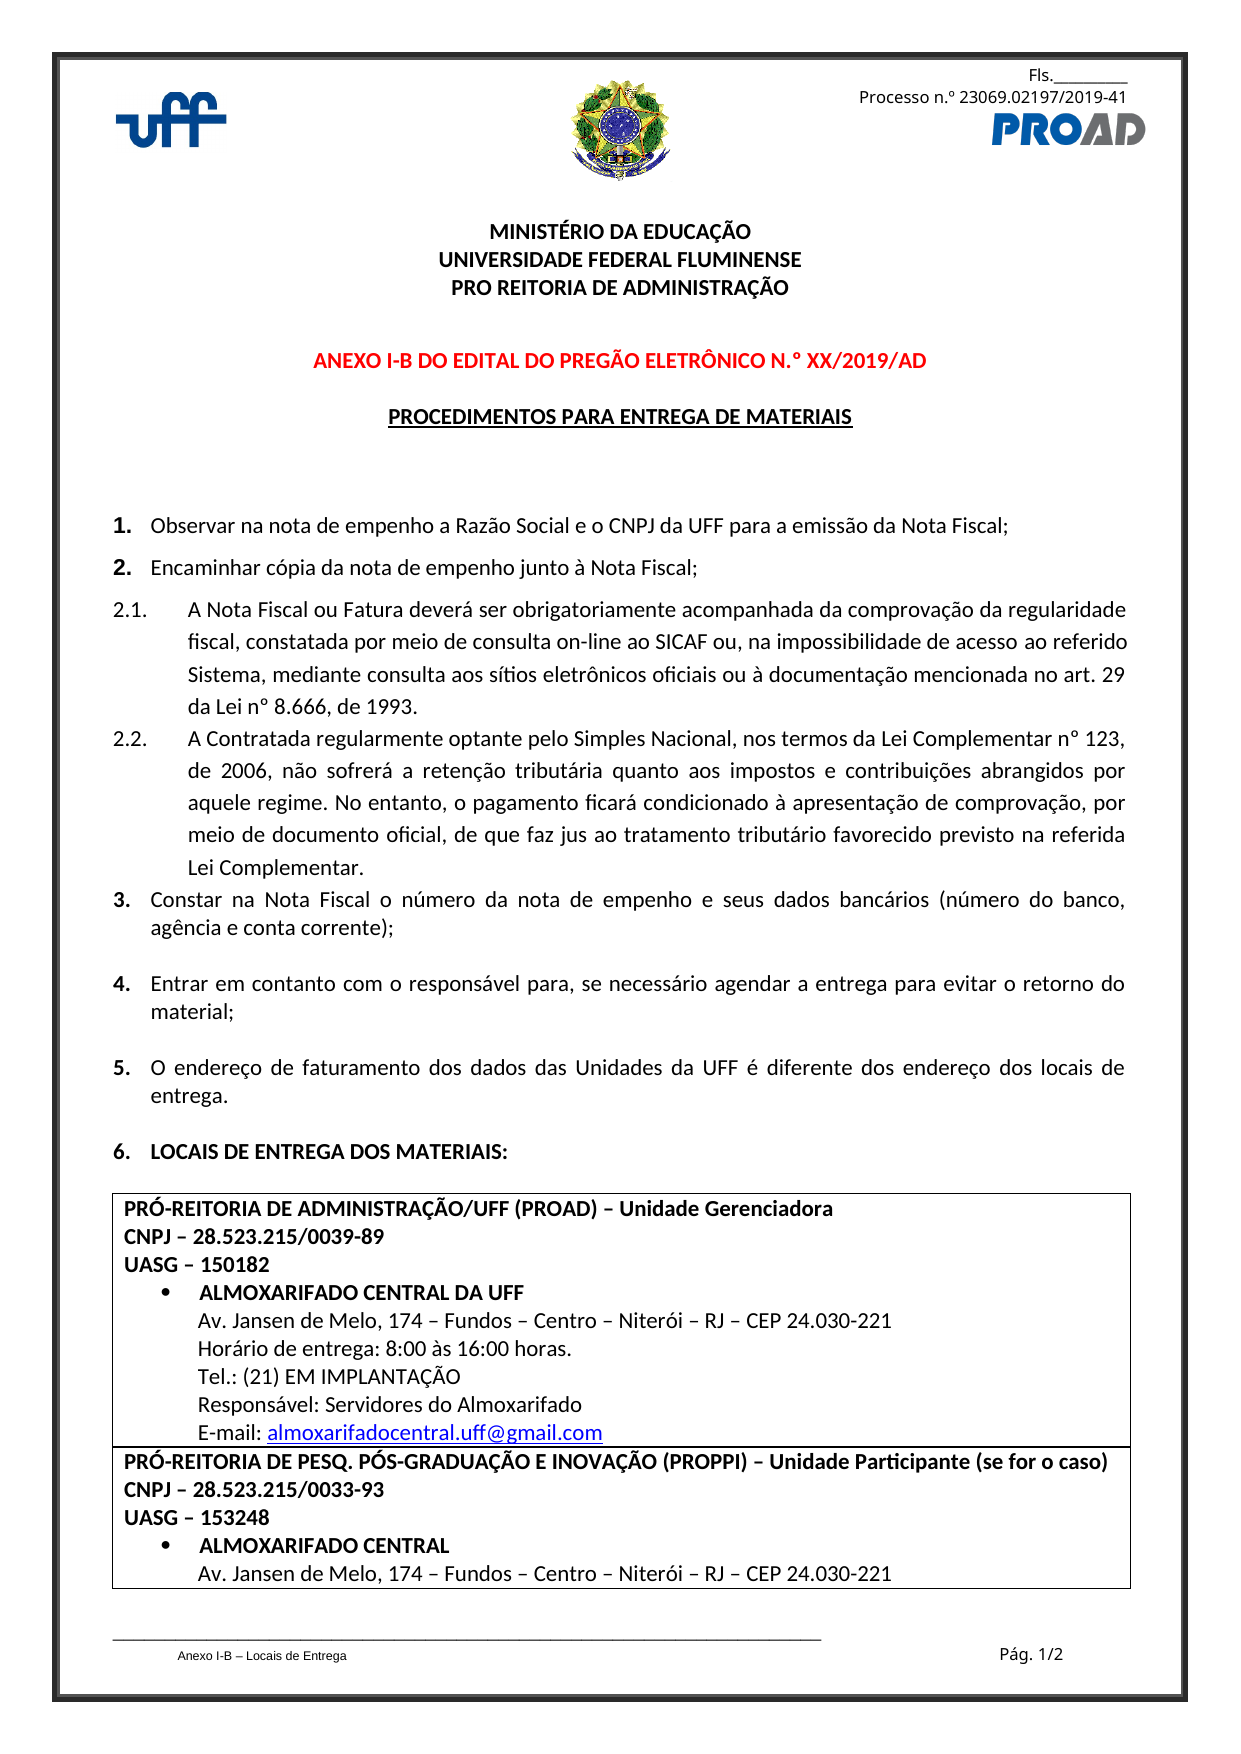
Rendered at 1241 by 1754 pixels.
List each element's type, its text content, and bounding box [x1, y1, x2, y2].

text ANEXO I-B DO EDITAL DO PREGÃO ELETRÔNICO N.º XX/2019/AD [113, 346, 1128, 374]
list A Contratada regularmente optante pelo Simples Nacional, nos termos da Lei Complementar nº 123, de 2006, não sofrerá a retenção tributária quanto aos impostos e contribuições abrangidos por aquele regime. No entanto, o pagamento ficará condicionado à apresentação de comprovação, por meio de documento oficial, de que faz jus ao tratamento tributário favorecido previsto na referida Lei Complementar. [113, 724, 1128, 881]
list Constar na Nota Fiscal o número da nota de empenho e seus dados bancários (número do banco, agência e conta corrente); [113, 885, 1128, 941]
text PRO REITORIA DE ADMINISTRAÇÃO [113, 273, 1128, 302]
text PROCEDIMENTOS PARA ENTREGA DE MATERIAIS [113, 402, 1128, 430]
list Entrar em contanto com o responsável para, se necessário agendar a entrega para evitar o retorno do material; [113, 969, 1128, 1025]
picture [114, 92, 227, 153]
subtitle UNIVERSIDADE FEDERAL FLUMINENSE [113, 246, 1128, 273]
picture [977, 97, 1161, 161]
list A Nota Fiscal ou Fatura deverá ser obrigatoriamente acompanhada da comprovação da regularidade fiscal, constatada por meio de consulta on-line ao SICAF ou, na impossibilidade de acesso ao referido Sistema, mediante consulta aos sítios eletrônicos oficiais ou à documentação mencionada no art. 29 da Lei nº 8.666, de 1993. [113, 595, 1128, 720]
table_header PRÓ-REITORIA DE ADMINISTRAÇÃO/UFF (PROAD) – Unidade Gerenciadora CNPJ – 28.523.215/0039-89 UASG – 150182 ALMOXARIFADO CENTRAL DA UFF Av. Jansen de Melo, 174 – Fundos – Centro – Niterói – RJ – CEP 24.030-221 Horário de entrega: 8:00 às 16:00 horas. Tel.: (21) EM IMPLANTAÇÃO Responsável: Servidores do Almoxarifado E-mail: almoxarifadocentral.uff@gmail.com [113, 1194, 1130, 1446]
list LOCAIS DE ENTREGA DOS MATERIAIS: [113, 1137, 1128, 1165]
picture [567, 80, 673, 182]
list O endereço de faturamento dos dados das Unidades da UFF é diferente dos endereço dos locais de entrega. [113, 1053, 1128, 1109]
list Observar na nota de empenho a Razão Social e o CNPJ da UFF para a emissão da Nota Fiscal; [113, 511, 1128, 539]
list Encaminhar cópia da nota de empenho junto à Nota Fiscal; [113, 553, 1128, 581]
text MINISTÉRIO DA EDUCAÇÃO [113, 217, 1128, 246]
